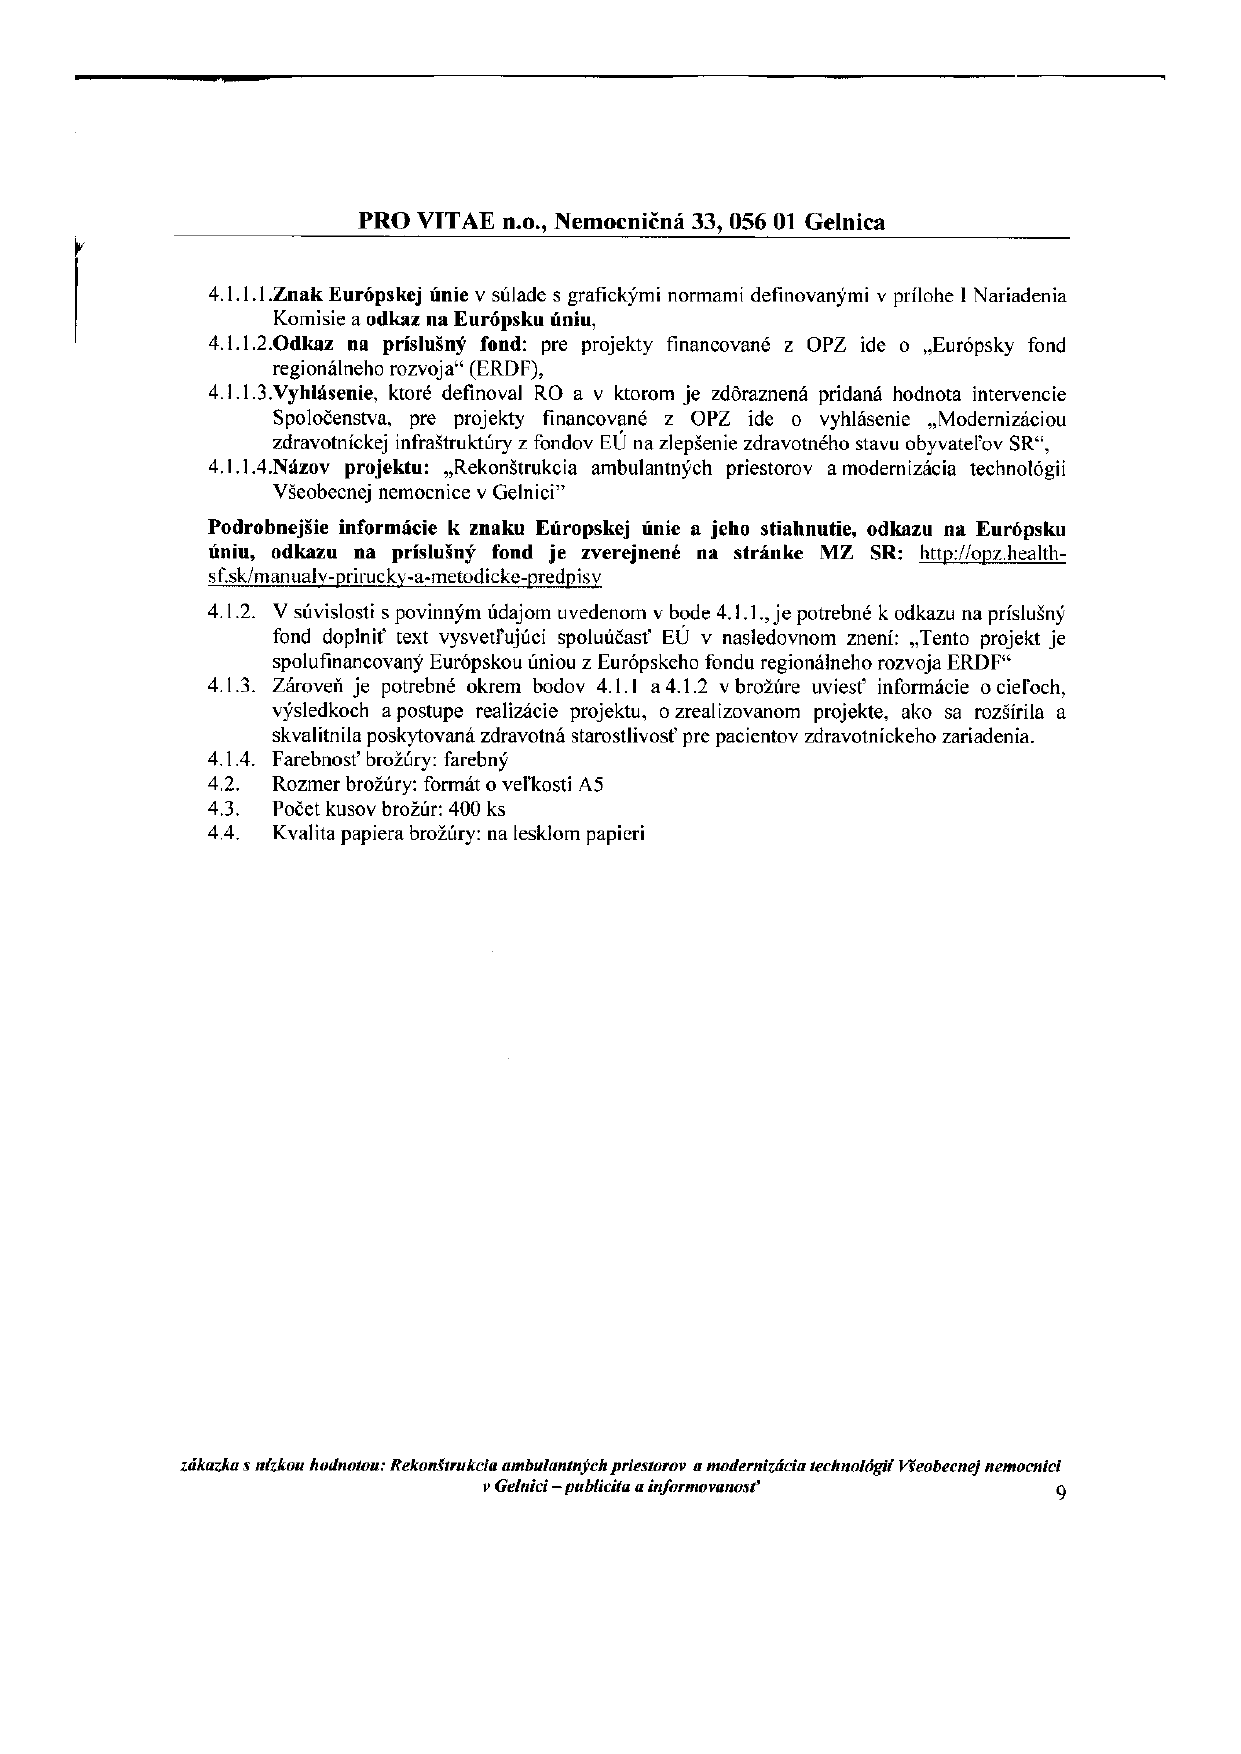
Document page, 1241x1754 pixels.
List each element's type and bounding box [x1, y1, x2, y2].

picture [75, 75, 1166, 1617]
